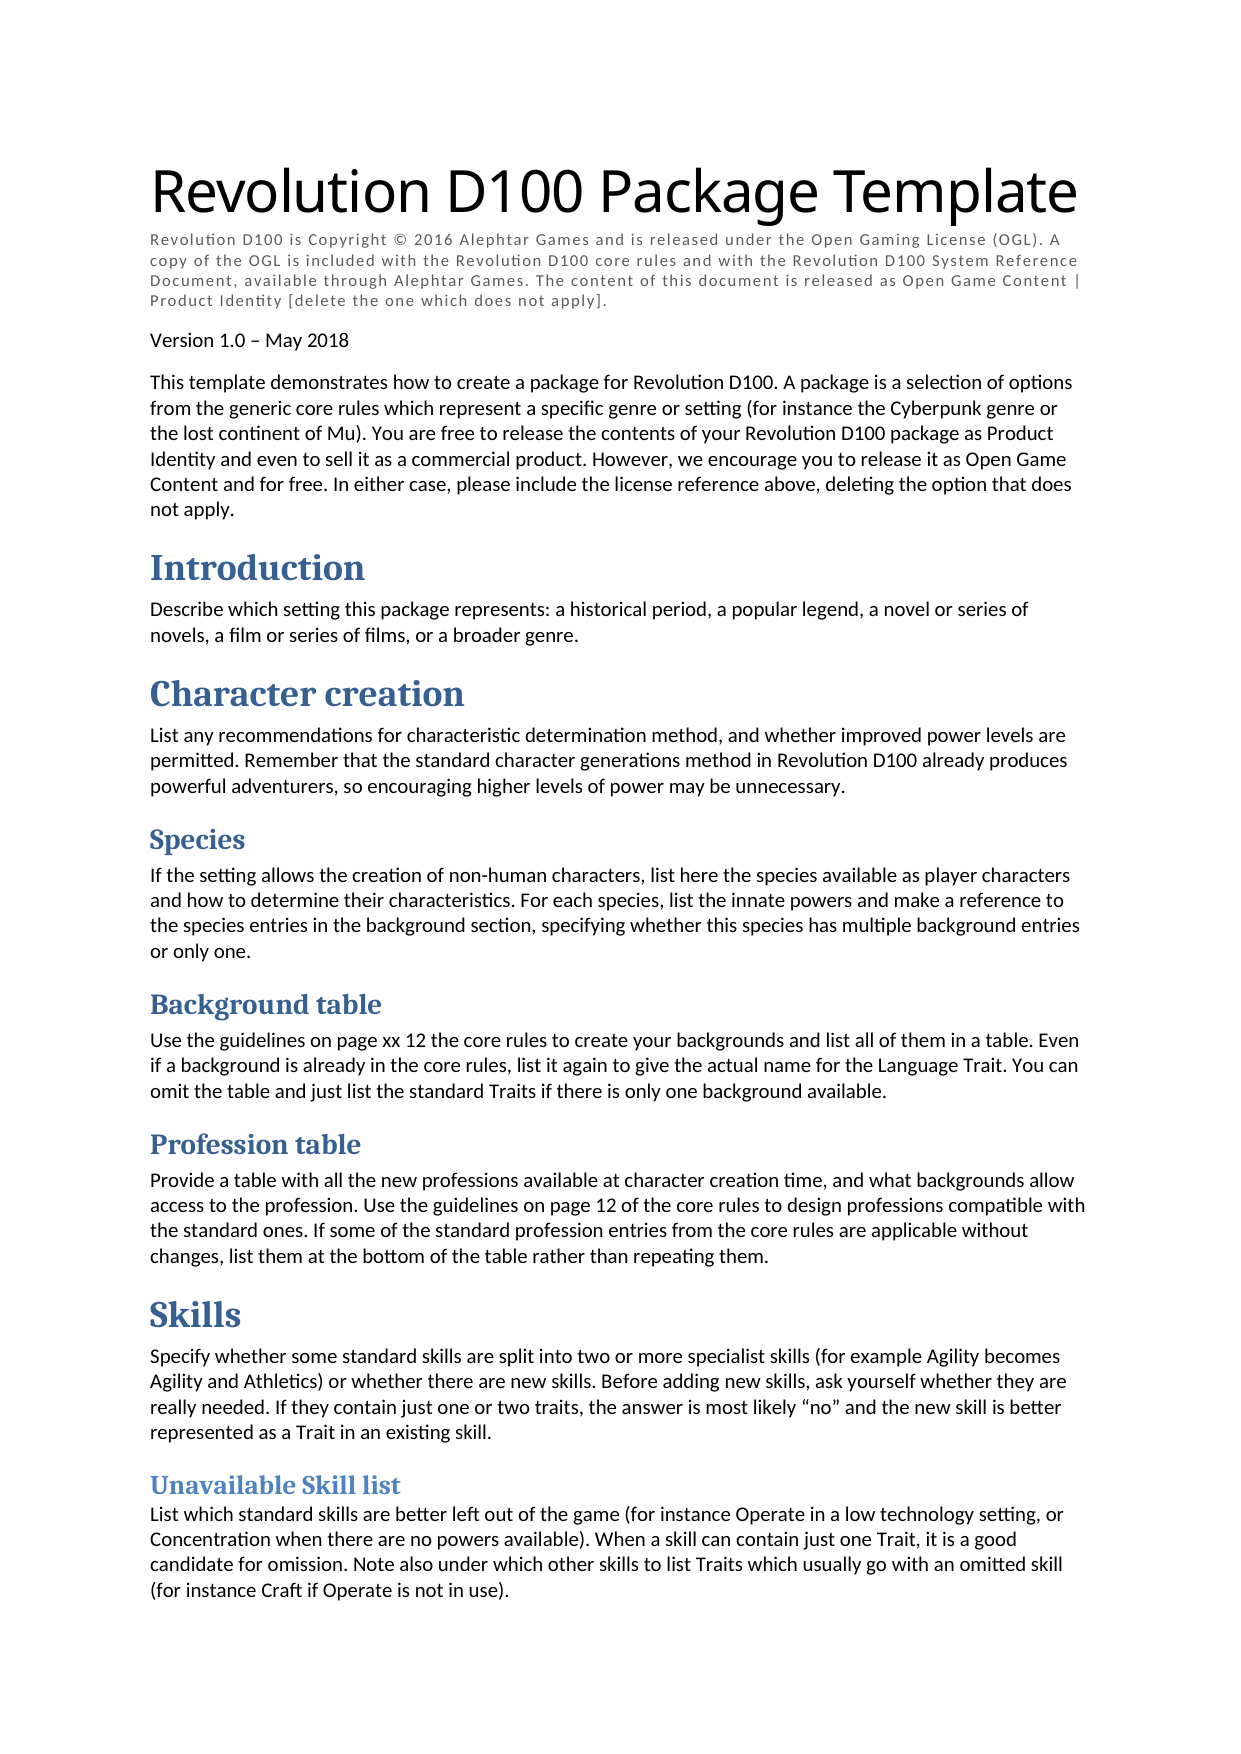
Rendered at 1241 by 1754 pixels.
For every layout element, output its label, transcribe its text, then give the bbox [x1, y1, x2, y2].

text This template demonstrates how to create a package for Revolution D100. A package is a selection of options from the generic core rules which represent a specific genre or setting (for instance the Cyberpunk genre or the lost continent of Mu). You are free to release the contents of your Revolution D100 package as Product Identity and even to sell it as a commercial product. However, we encourage you to release it as Open Game Content and for free. In either case, please include the license reference above, deleting the option that does not apply. [150, 369, 1090, 522]
text List any recommendations for characteristic determination method, and whether improved power levels are permitted. Remember that the standard character generations method in Revolution D100 already produces powerful adventurers, so encouraging higher levels of power may be unnecessary. [150, 722, 1090, 798]
subtitle Profession table [150, 1128, 1090, 1162]
subtitle Character creation [150, 672, 1090, 716]
text If the setting allows the creation of non-human characters, list here the species available as player characters and how to determine their characteristics. For each species, list the innate powers and make a reference to the species entries in the background section, specifying whether this species has multiple background entries or only one. [150, 862, 1090, 963]
subtitle Skills [150, 1293, 1090, 1337]
text Use the guidelines on page xx 12 the core rules to create your backgrounds and list all of them in a table. Even if a background is already in the core rules, list it again to give the actual name for the Language Trait. You can omit the table and just list the standard Traits if there is only one background available. [150, 1027, 1090, 1103]
subtitle Background table [150, 988, 1090, 1022]
text Version 1.0 – May 2018 [150, 327, 1090, 353]
text Provide a table with all the new professions available at character creation time, and what backgrounds allow access to the profession. Use the guidelines on page 12 of the core rules to design professions compatible with the standard ones. If some of the standard profession entries from the core rules are applicable without changes, list them at the bottom of the table rather than repeating them. [150, 1167, 1090, 1268]
subtitle Species [150, 823, 1090, 857]
subtitle Unavailable Skill list [150, 1470, 1090, 1501]
text List which standard skills are better left out of the game (for instance Operate in a low technology setting, or Concentration when there are no powers available). When a skill can contain just one Trait, it is a good candidate for omission. Note also under which other skills to list Traits which usually go with an omitted skill (for instance Craft if Operate is not in use). [150, 1501, 1090, 1602]
subtitle Introduction [150, 547, 1090, 590]
text Describe which setting this package represents: a historical period, a popular legend, a novel or series of novels, a film or series of films, or a broader genre. [150, 597, 1090, 647]
text Specify whether some standard skills are split into two or more specialist skills (for example Agility becomes Agility and Athletics) or whether there are new skills. Before adding new skills, ask yourself whether they are really needed. If they contain just one or two traits, the answer is most likely “no” and the new skill is better represented as a Trait in an existing skill. [150, 1343, 1090, 1445]
subtitle Revolution D100 is Copyright © 2016 Alephtar Games and is released under the Open Gaming License (OGL). A copy of the OGL is included with the Revolution D100 core rules and with the Revolution D100 System Reference Document, available through Alephtar Games. The content of this document is released as Open Game Content | Product Identity [delete the one which does not apply]. [150, 229, 1090, 311]
title Revolution D100 Package Template [150, 150, 1090, 229]
